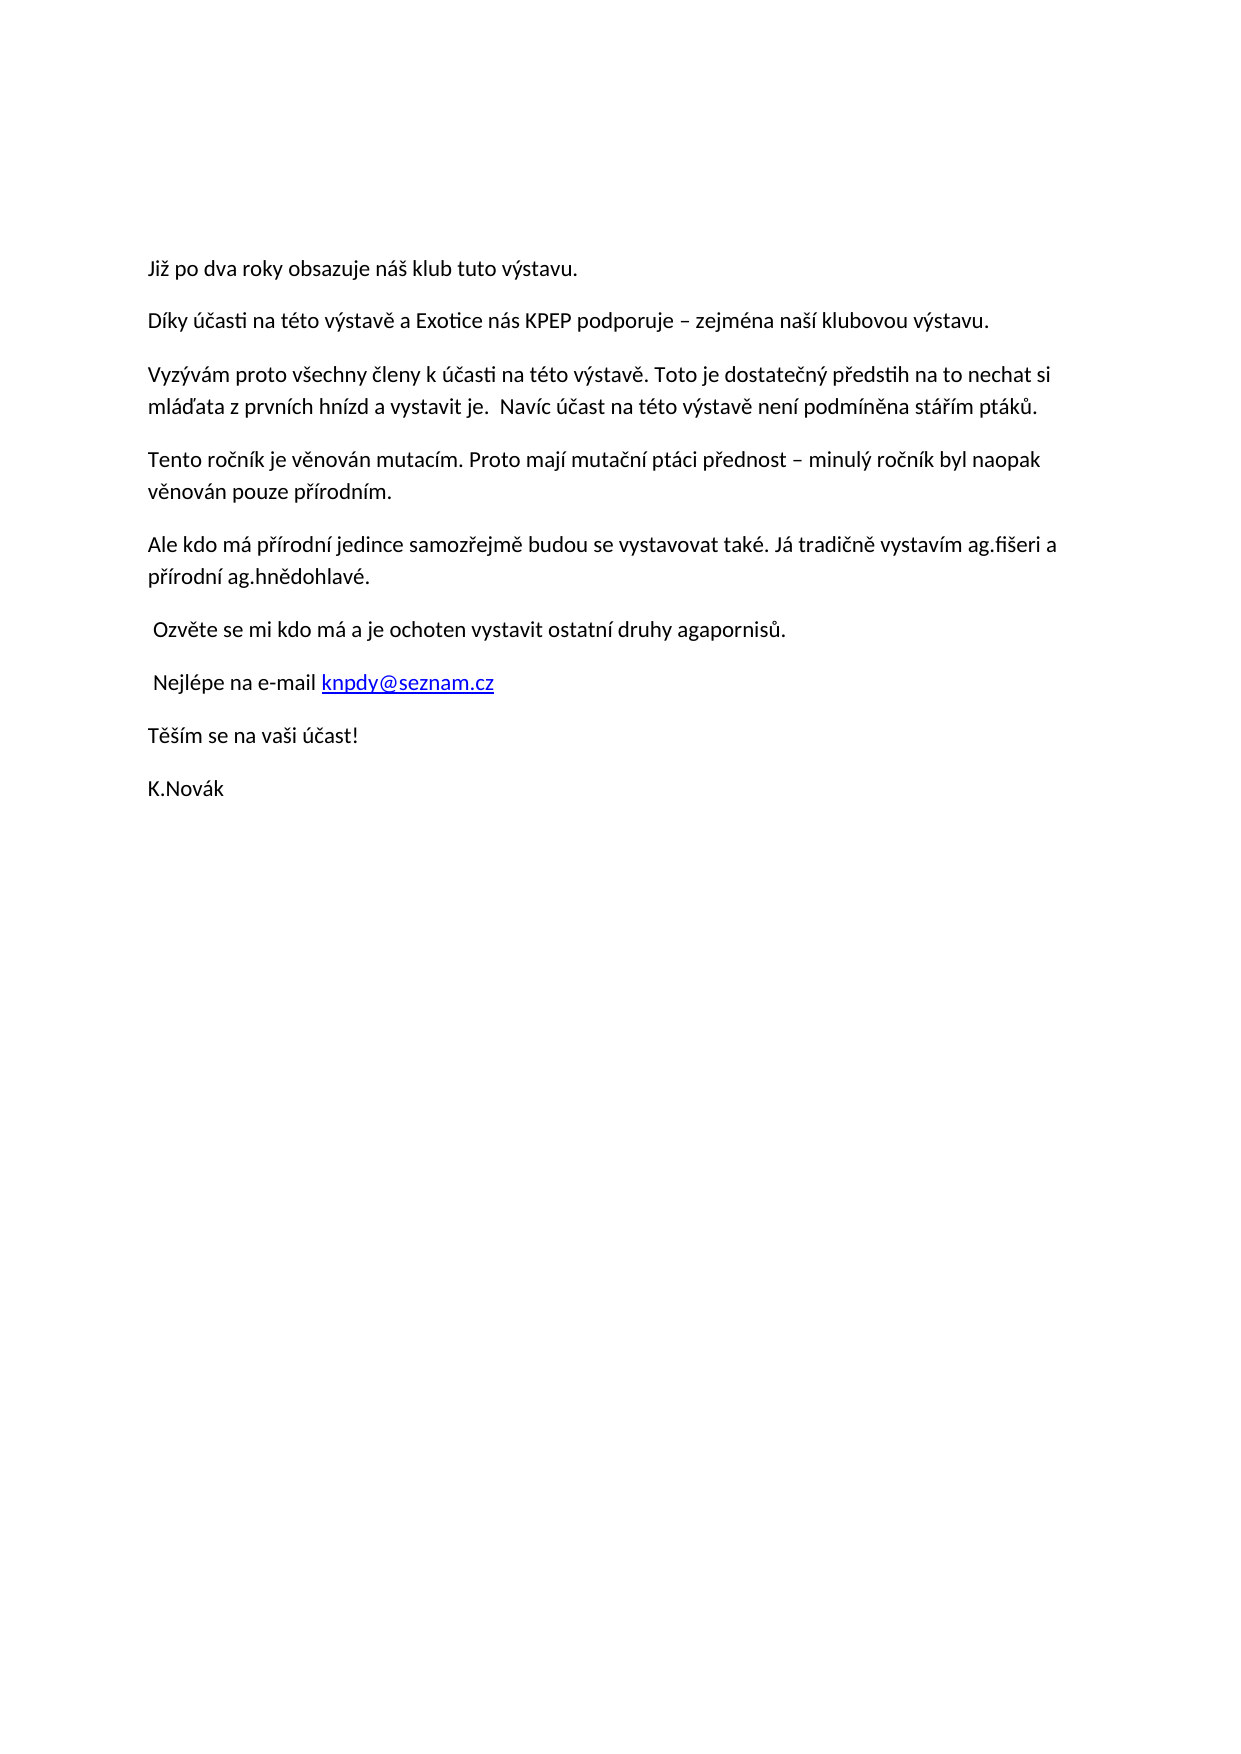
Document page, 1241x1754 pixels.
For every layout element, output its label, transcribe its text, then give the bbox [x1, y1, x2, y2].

text K.Novák [148, 774, 1093, 802]
text Díky účasti na této výstavě a Exotice nás KPEP podporuje – zejména naší klubovou výstavu. [148, 307, 1093, 335]
text Ozvěte se mi kdo má a je ochoten vystavit ostatní druhy agapornisů. [148, 615, 1093, 643]
text Již po dva roky obsazuje náš klub tuto výstavu. [148, 254, 1093, 282]
text Těším se na vaši účast! [148, 721, 1093, 749]
text Tento ročník je věnován mutacím. Proto mají mutační ptáci přednost – minulý ročník byl naopak věnován pouze přírodním. [148, 445, 1093, 505]
text Vyzývám proto všechny členy k účasti na této výstavě. Toto je dostatečný předstih na to nechat si mláďata z prvních hnízd a vystavit je. Navíc účast na této výstavě není podmíněna stářím ptáků. [148, 360, 1093, 420]
text Nejlépe na e-mail knpdy@seznam.cz [148, 668, 1093, 696]
text Ale kdo má přírodní jedince samozřejmě budou se vystavovat také. Já tradičně vystavím ag.fišeri a přírodní ag.hnědohlavé. [148, 530, 1093, 590]
